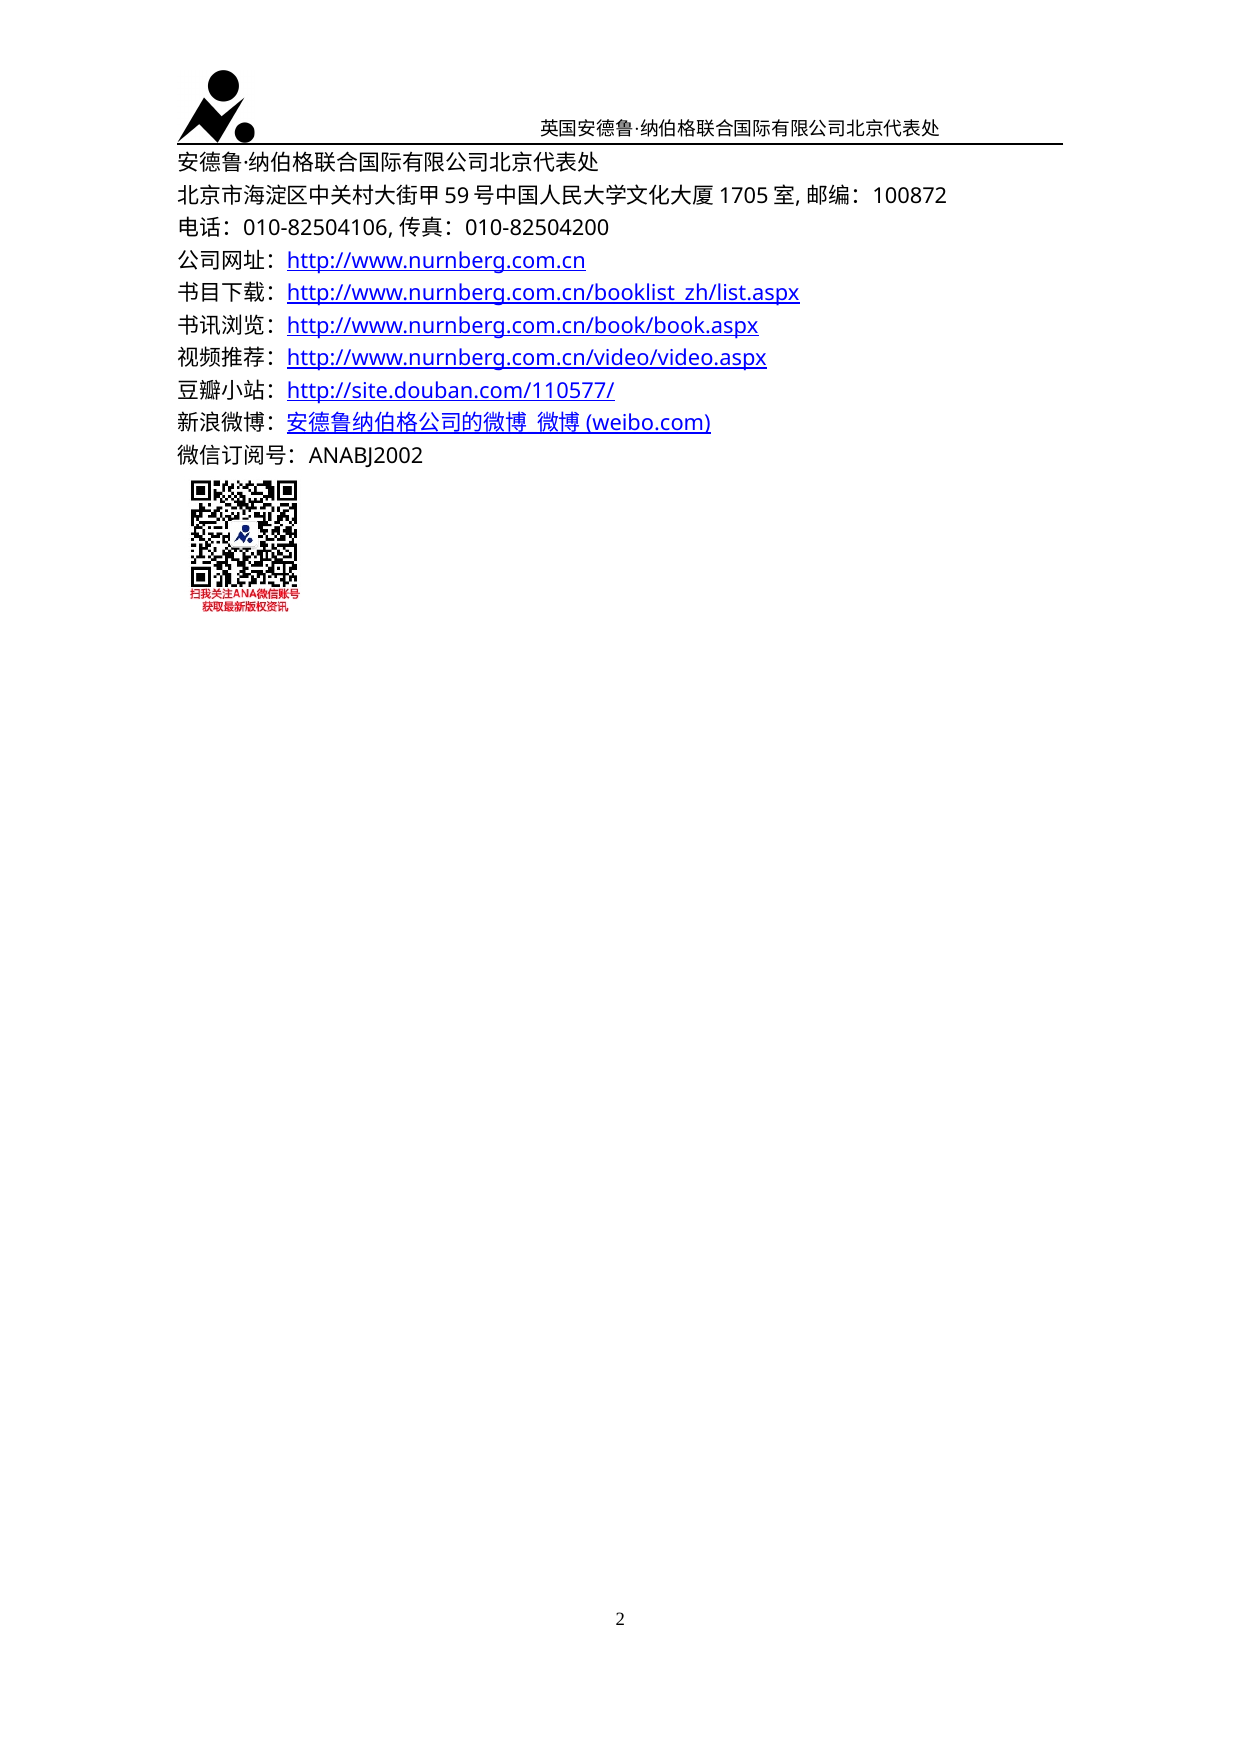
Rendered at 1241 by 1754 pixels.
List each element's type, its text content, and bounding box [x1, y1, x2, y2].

text 公司网址：http://www.nurnberg.com.cn [177, 242, 1063, 275]
text 新浪微博：安德鲁纳伯格公司的微博_微博 (weibo.com) [586, 405, 1063, 437]
text 微信订阅号：ANABJ2002 [177, 437, 1063, 470]
text 电话：010-82504106, 传真：010-82504200 [177, 210, 1063, 242]
picture [177, 70, 255, 143]
text 豆瓣小站：http://site.douban.com/110577/ [177, 372, 1063, 405]
picture [177, 469, 311, 615]
text 视频推荐：http://www.nurnberg.com.cn/video/video.aspx [177, 340, 1063, 372]
text 安德鲁·纳伯格联合国际有限公司北京代表处 [177, 145, 1063, 177]
text 书讯浏览：http://www.nurnberg.com.cn/book/book.aspx [177, 307, 1063, 340]
text 北京市海淀区中关村大街甲59号中国人民大学文化大厦1705室, 邮编：100872 [177, 177, 1063, 210]
text 书目下载：http://www.nurnberg.com.cn/booklist_zh/list.aspx [177, 275, 1063, 307]
